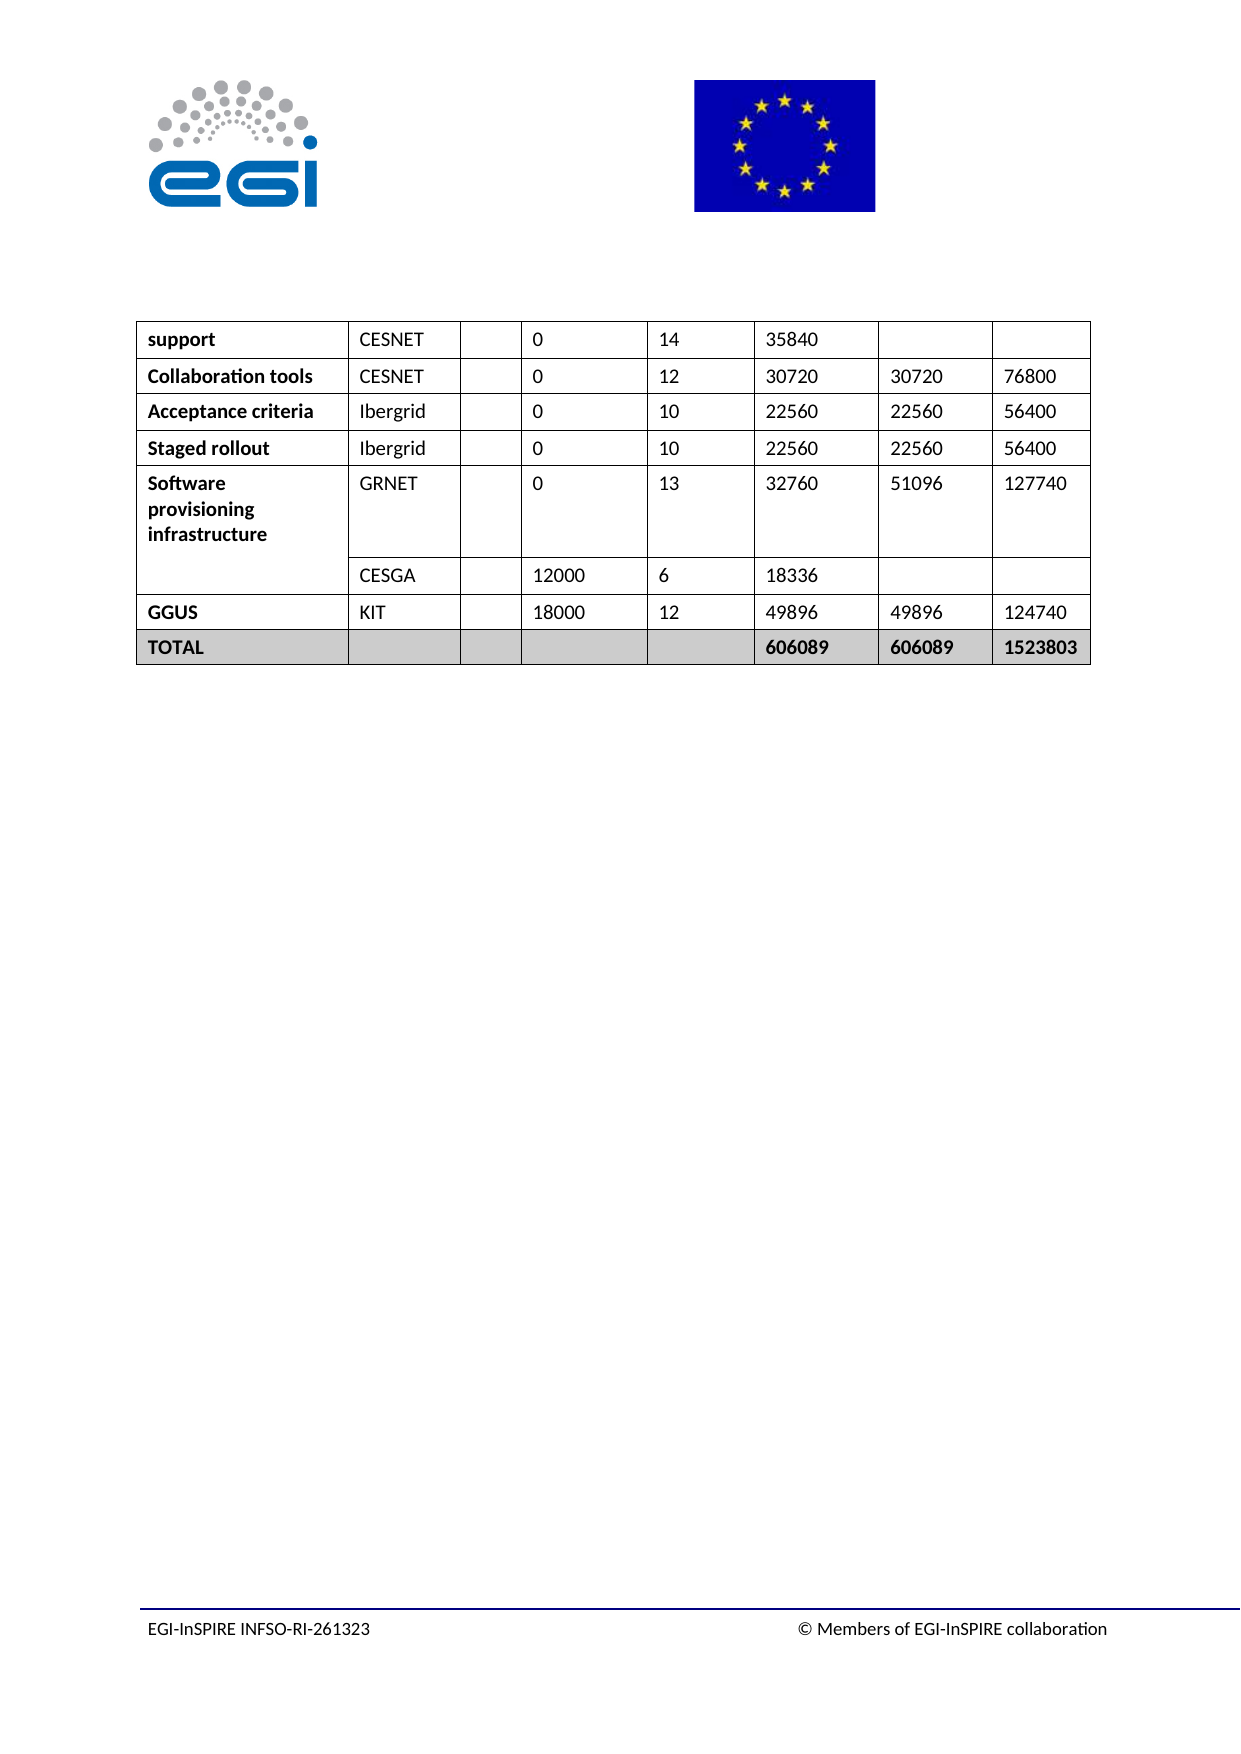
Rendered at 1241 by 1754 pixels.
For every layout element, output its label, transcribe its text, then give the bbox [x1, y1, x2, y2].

table_cell 10 [648, 394, 754, 430]
table_cell 0 [522, 394, 647, 430]
table_cell [349, 630, 460, 664]
table_cell GRNET [349, 466, 460, 557]
table_cell 6 [648, 558, 754, 594]
table_cell [993, 558, 1090, 594]
table_cell CESNET [349, 359, 460, 393]
table_cell TOTAL [137, 630, 348, 664]
table_cell 30720 [755, 359, 878, 393]
table_cell 14 [648, 322, 754, 358]
table_cell 35840 [755, 322, 878, 358]
table_cell [461, 322, 521, 358]
table_cell Software provisioning infrastructure [137, 466, 348, 594]
table_cell [461, 431, 521, 465]
table_cell 10 [648, 431, 754, 465]
table_cell 0 [522, 322, 647, 358]
table_cell 0 [522, 431, 647, 465]
table_cell CESNET [349, 322, 460, 358]
table_cell [461, 630, 521, 664]
table_cell 124740 [993, 595, 1090, 629]
table_cell 606089 [755, 630, 878, 664]
table_cell 1523803 [993, 630, 1090, 664]
table_cell [993, 322, 1090, 358]
table_cell Staged rollout [137, 431, 348, 465]
table_cell 32760 [755, 466, 878, 557]
table_cell GGUS [137, 595, 348, 629]
table_cell [648, 630, 754, 664]
table_cell 22560 [755, 394, 878, 430]
table_cell 13 [648, 466, 754, 557]
table_cell Ibergrid [349, 431, 460, 465]
table_cell 56400 [993, 394, 1090, 430]
table_cell Ibergrid [349, 394, 460, 430]
table_cell [461, 595, 521, 629]
table_cell 0 [522, 359, 647, 393]
table_cell Collaboration tools [137, 359, 348, 393]
table_cell 0 [522, 466, 647, 557]
table_cell KIT [349, 595, 460, 629]
table_cell 12 [648, 595, 754, 629]
table_cell 18336 [755, 558, 878, 594]
table_cell 606089 [879, 630, 992, 664]
table_cell 22560 [755, 431, 878, 465]
table_cell [461, 558, 521, 594]
table_cell 76800 [993, 359, 1090, 393]
table_cell [461, 359, 521, 393]
table_cell 22560 [879, 431, 992, 465]
table_cell 30720 [879, 359, 992, 393]
table_cell Acceptance criteria [137, 394, 348, 430]
table_cell 51096 [879, 466, 992, 557]
picture [694, 80, 876, 212]
table_cell [461, 466, 521, 557]
table_cell 12 [648, 359, 754, 393]
table_cell [522, 630, 647, 664]
picture [147, 80, 319, 209]
table_cell 56400 [993, 431, 1090, 465]
table_cell [879, 322, 992, 358]
table_cell 1st and 2nd level support [137, 322, 348, 358]
table_cell 12000 [522, 558, 647, 594]
table_cell [461, 394, 521, 430]
table_cell 49896 [755, 595, 878, 629]
table_cell 18000 [522, 595, 647, 629]
table_cell CESGA [349, 558, 460, 594]
table_cell 127740 [993, 466, 1090, 557]
table_cell [879, 558, 992, 594]
table_cell 49896 [879, 595, 992, 629]
table_cell 22560 [879, 394, 992, 430]
